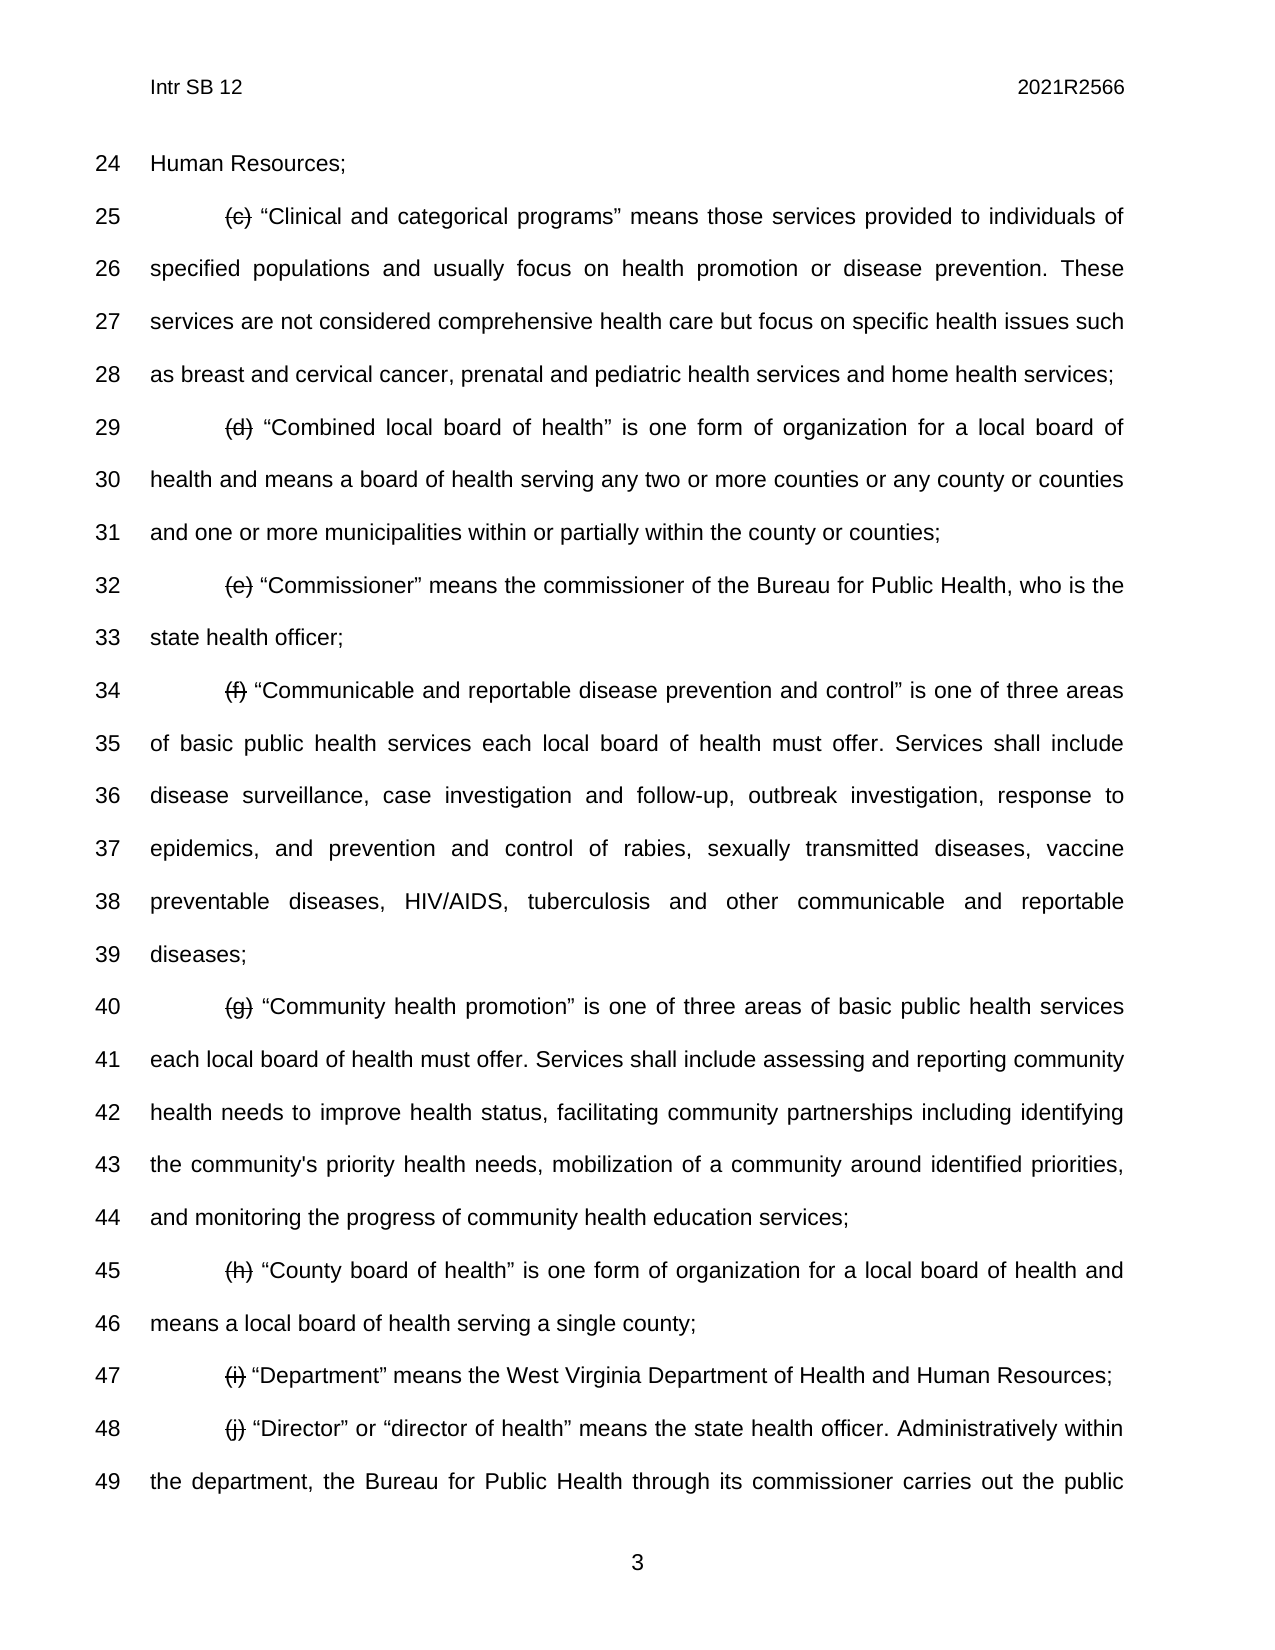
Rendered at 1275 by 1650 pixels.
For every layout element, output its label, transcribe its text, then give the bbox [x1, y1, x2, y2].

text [150, 1415, 1125, 1494]
text (i) “Department” means the West Virginia Department of Health and Human Resources; [150, 1362, 1125, 1389]
text (c) “Clinical and categorical programs” means those services provided to individuals of specified populations and usually focus on health promotion or disease prevention. These services are not considered comprehensive health care but focus on specific health issues such as breast and cervical cancer, prenatal and pediatric health services and home health services; [150, 203, 1125, 387]
text (d) “Combined local board of health” is one form of organization for a local board of health and means a board of health serving any two or more counties or any county or counties and one or more municipalities within or partially within the county or counties; [150, 413, 1125, 545]
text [150, 150, 1125, 176]
text (e) “Commissioner” means the commissioner of the Bureau for Public Health, who is the state health officer; [150, 572, 1125, 651]
text (h) “County board of health” is one form of organization for a local board of health and means a local board of health serving a single county; [150, 1257, 1125, 1336]
text (g) “Community health promotion” is one of three areas of basic public health services each local board of health must offer. Services shall include assessing and reporting community health needs to improve health status, facilitating community partnerships including identifying the communitys priority health needs, mobilization of a community around identified priorities, and monitoring the progress of community health education services; [150, 993, 1125, 1231]
text (f) “Communicable and reportable disease prevention and control” is one of three areas of basic public health services each local board of health must offer. Services shall include disease surveillance, case investigation and follow-up, outbreak investigation, response to epidemics, and prevention and control of rabies, sexually transmitted diseases, vaccine preventable diseases, HIV/AIDS, tuberculosis and other communicable and reportable diseases; [150, 677, 1125, 967]
